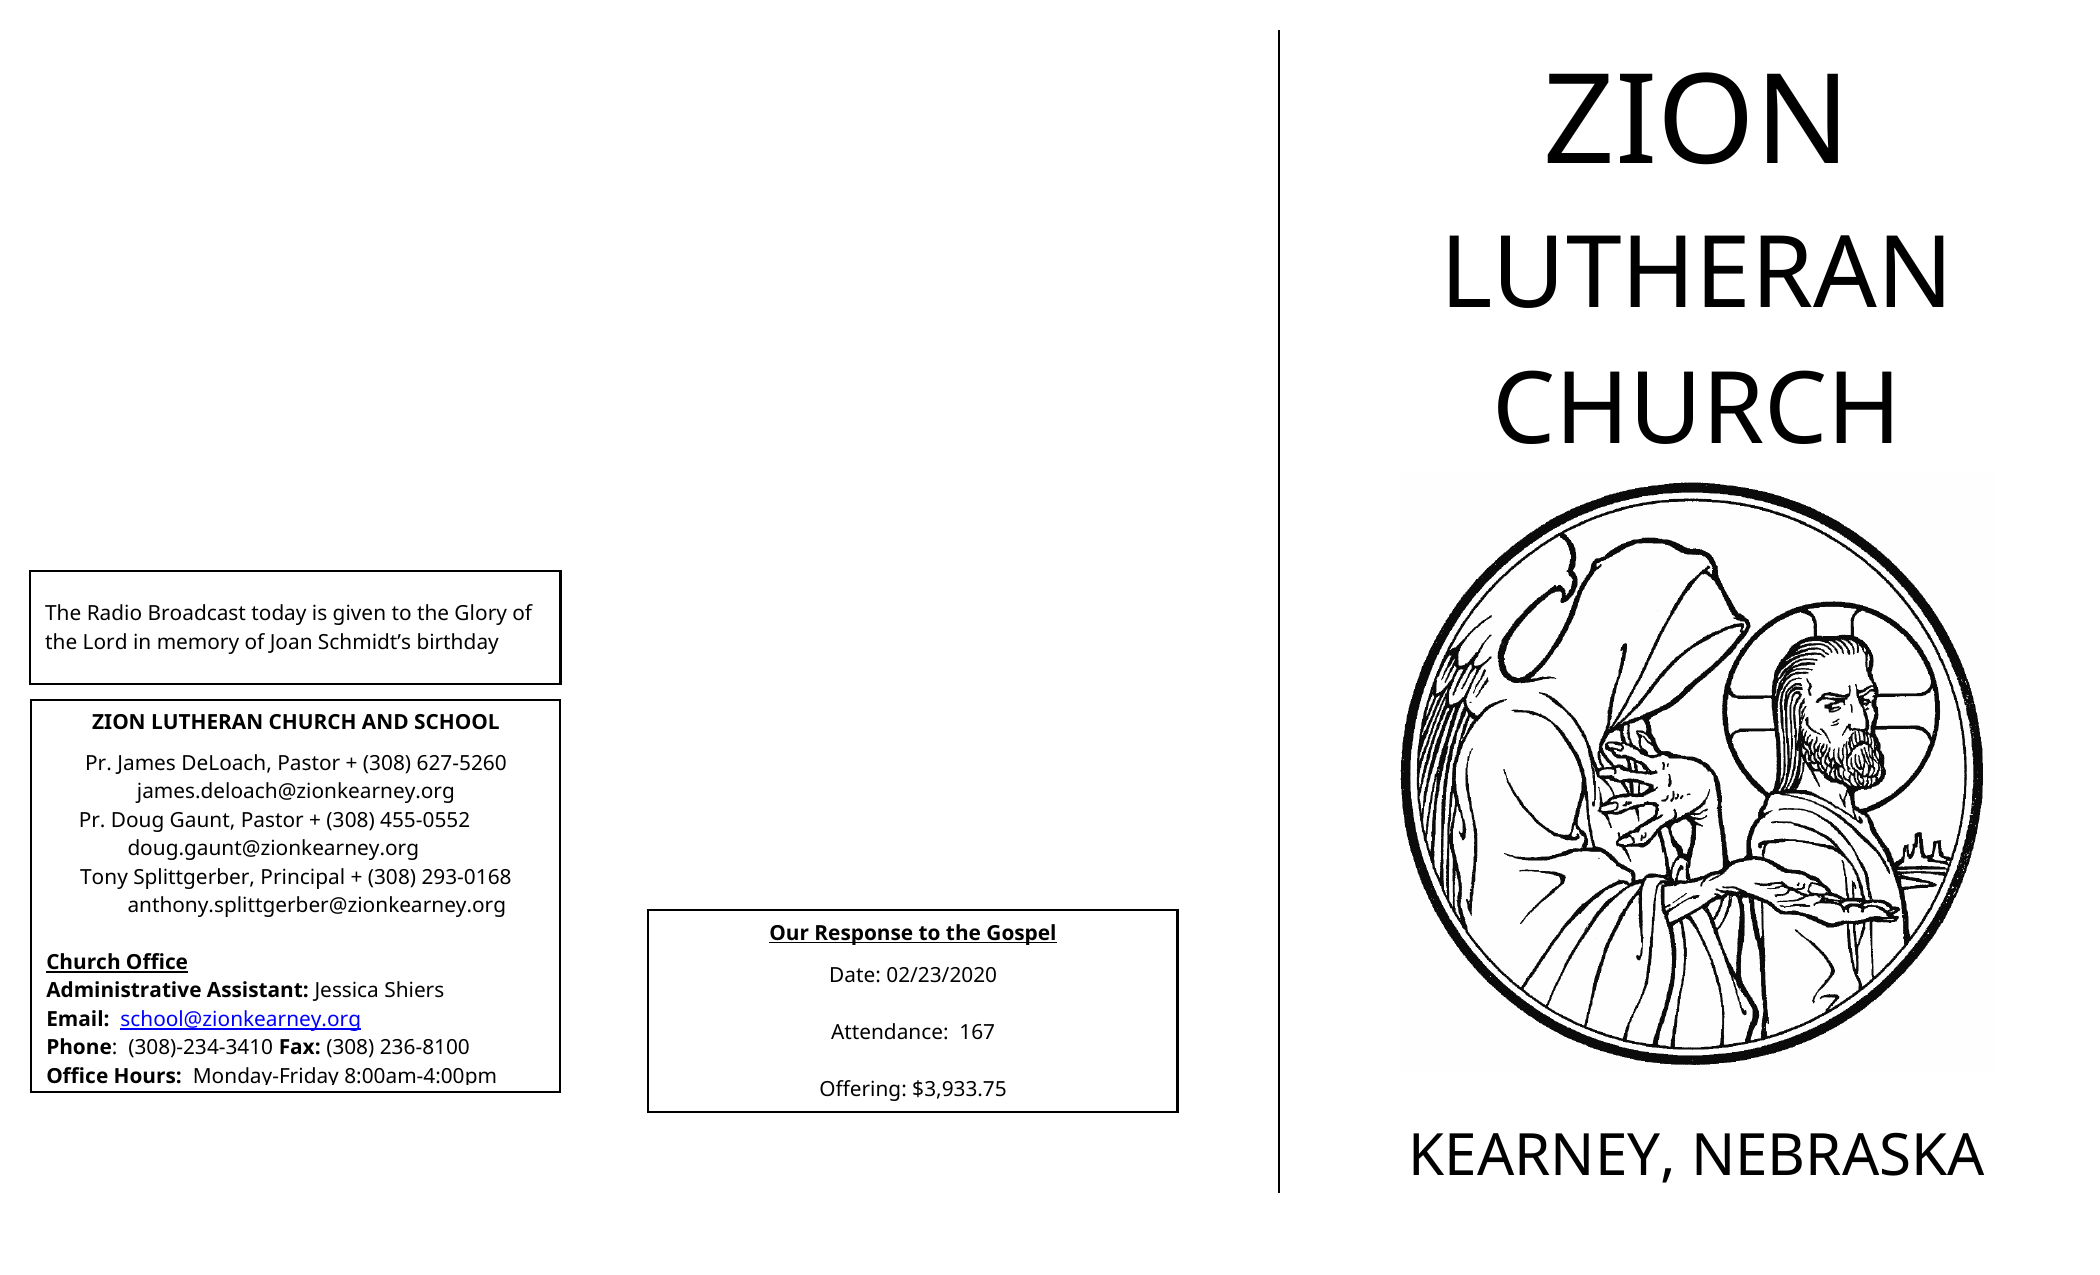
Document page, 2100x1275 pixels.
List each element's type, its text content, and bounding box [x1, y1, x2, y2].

text ZION [1353, 30, 2040, 200]
text CHURCH [1353, 337, 2040, 473]
picture [1398, 472, 1995, 1071]
text KEARNEY, NEBRASKA [1353, 1113, 2040, 1192]
text LUTHERAN [1353, 200, 2040, 337]
